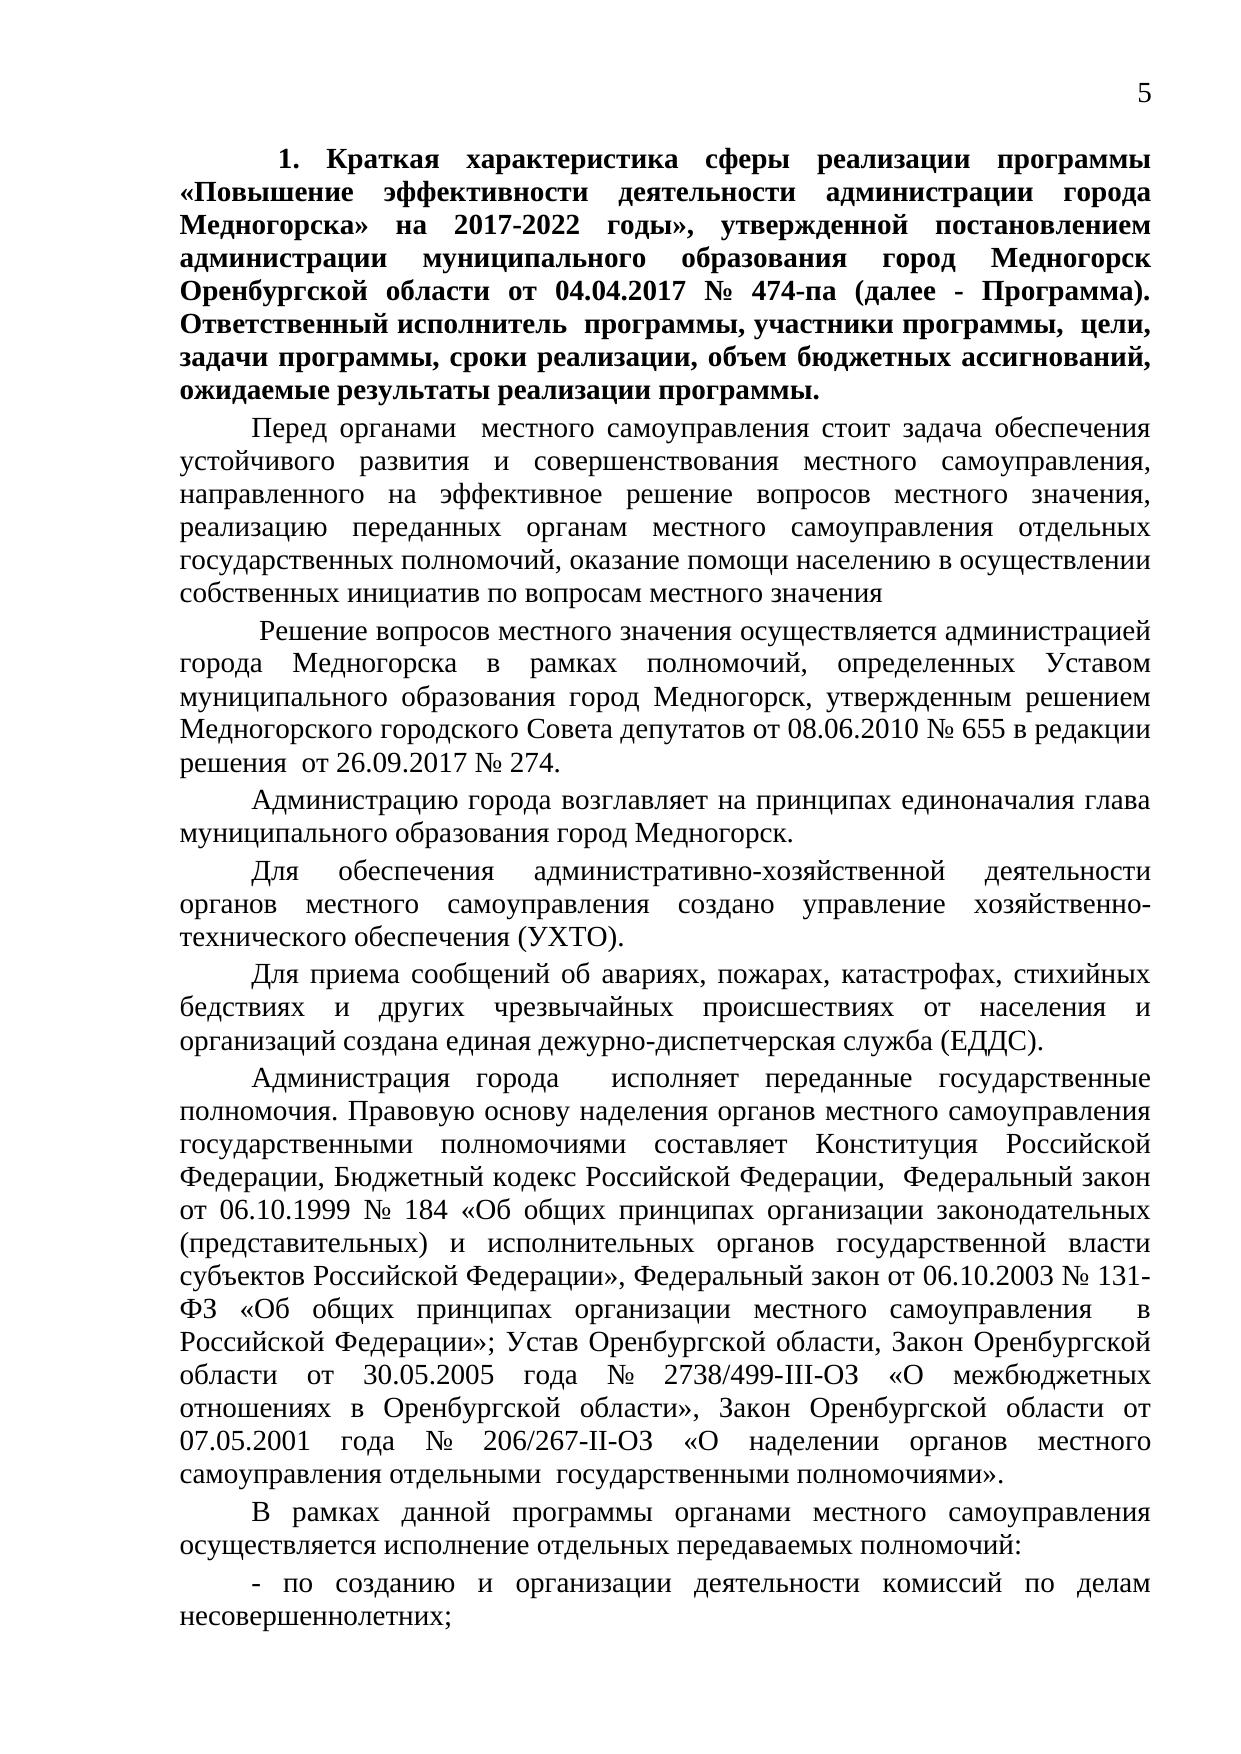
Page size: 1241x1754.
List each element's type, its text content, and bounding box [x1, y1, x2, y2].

text 1. Краткая характеристика сферы реализации программы «Повышение эффективности деятельности администрации города Медногорска» на 2017-2022 годы», утвержденной постановлением администрации муниципального образования город Медногорск Оренбургской области от 04.04.2017 № 474-па (далее - Программа). Ответственный исполнитель программы, участники программы, цели, задачи программы, сроки реализации, объем бюджетных ассигнований, ожидаемые результаты реализации программы. [179, 142, 1152, 406]
text - по созданию и организации деятельности комиссий по делам несовершеннолетних; [179, 1566, 1152, 1632]
text Перед органами местного самоуправления стоит задача обеспечения устойчивого развития и совершенствования местного самоуправления, направленного на эффективное решение вопросов местного значения, реализацию переданных органам местного самоуправления отдельных государственных полномочий, оказание помощи населению в осуществлении собственных инициатив по вопросам местного значения [179, 411, 1152, 609]
text Администрация города исполняет переданные государственные полномочия. Правовую основу наделения органов местного самоуправления государственными полномочиями составляет Конституция Российской Федерации, Бюджетный кодекс Российской Федерации, Федеральный закон от 06.10.1999 № 184 «Об общих принципах организации законодательных (представительных) и исполнительных органов государственной власти субъектов Российской Федерации», Федеральный закон от 06.10.2003 № 131-ФЗ «Об общих принципах организации местного самоуправления в Российской Федерации»; Устав Оренбургской области, Закон Оренбургской области от 30.05.2005 года № 2738/499-III-ОЗ «О межбюджетных отношениях в Оренбургской области», Закон Оренбургской области от 07.05.2001 года № 206/267-II-ОЗ «О наделении органов местного самоуправления отдельными государственными полномочиями». [179, 1061, 1152, 1490]
text Для обеспечения административно-хозяйственной деятельности органов местного самоуправления создано управление хозяйственно-технического обеспечения (УХТО). [179, 854, 1152, 953]
text В рамках данной программы органами местного самоуправления осуществляется исполнение отдельных передаваемых полномочий: [179, 1495, 1152, 1561]
text Решение вопросов местного значения осуществляется администрацией города Медногорска в рамках полномочий, определенных Уставом муниципального образования город Медногорск, утвержденным решением Медногорского городского Совета депутатов от 08.06.2010 № 655 в редакции решения от 26.09.2017 № 274. [179, 613, 1152, 779]
text Администрацию города возглавляет на принципах единоначалия глава муниципального образования город Медногорск. [179, 783, 1152, 849]
text Для приема сообщений об авариях, пожарах, катастрофах, стихийных бедствиях и других чрезвычайных происшествиях от населения и организаций создана единая дежурно-диспетчерская служба (ЕДДС). [179, 957, 1152, 1057]
